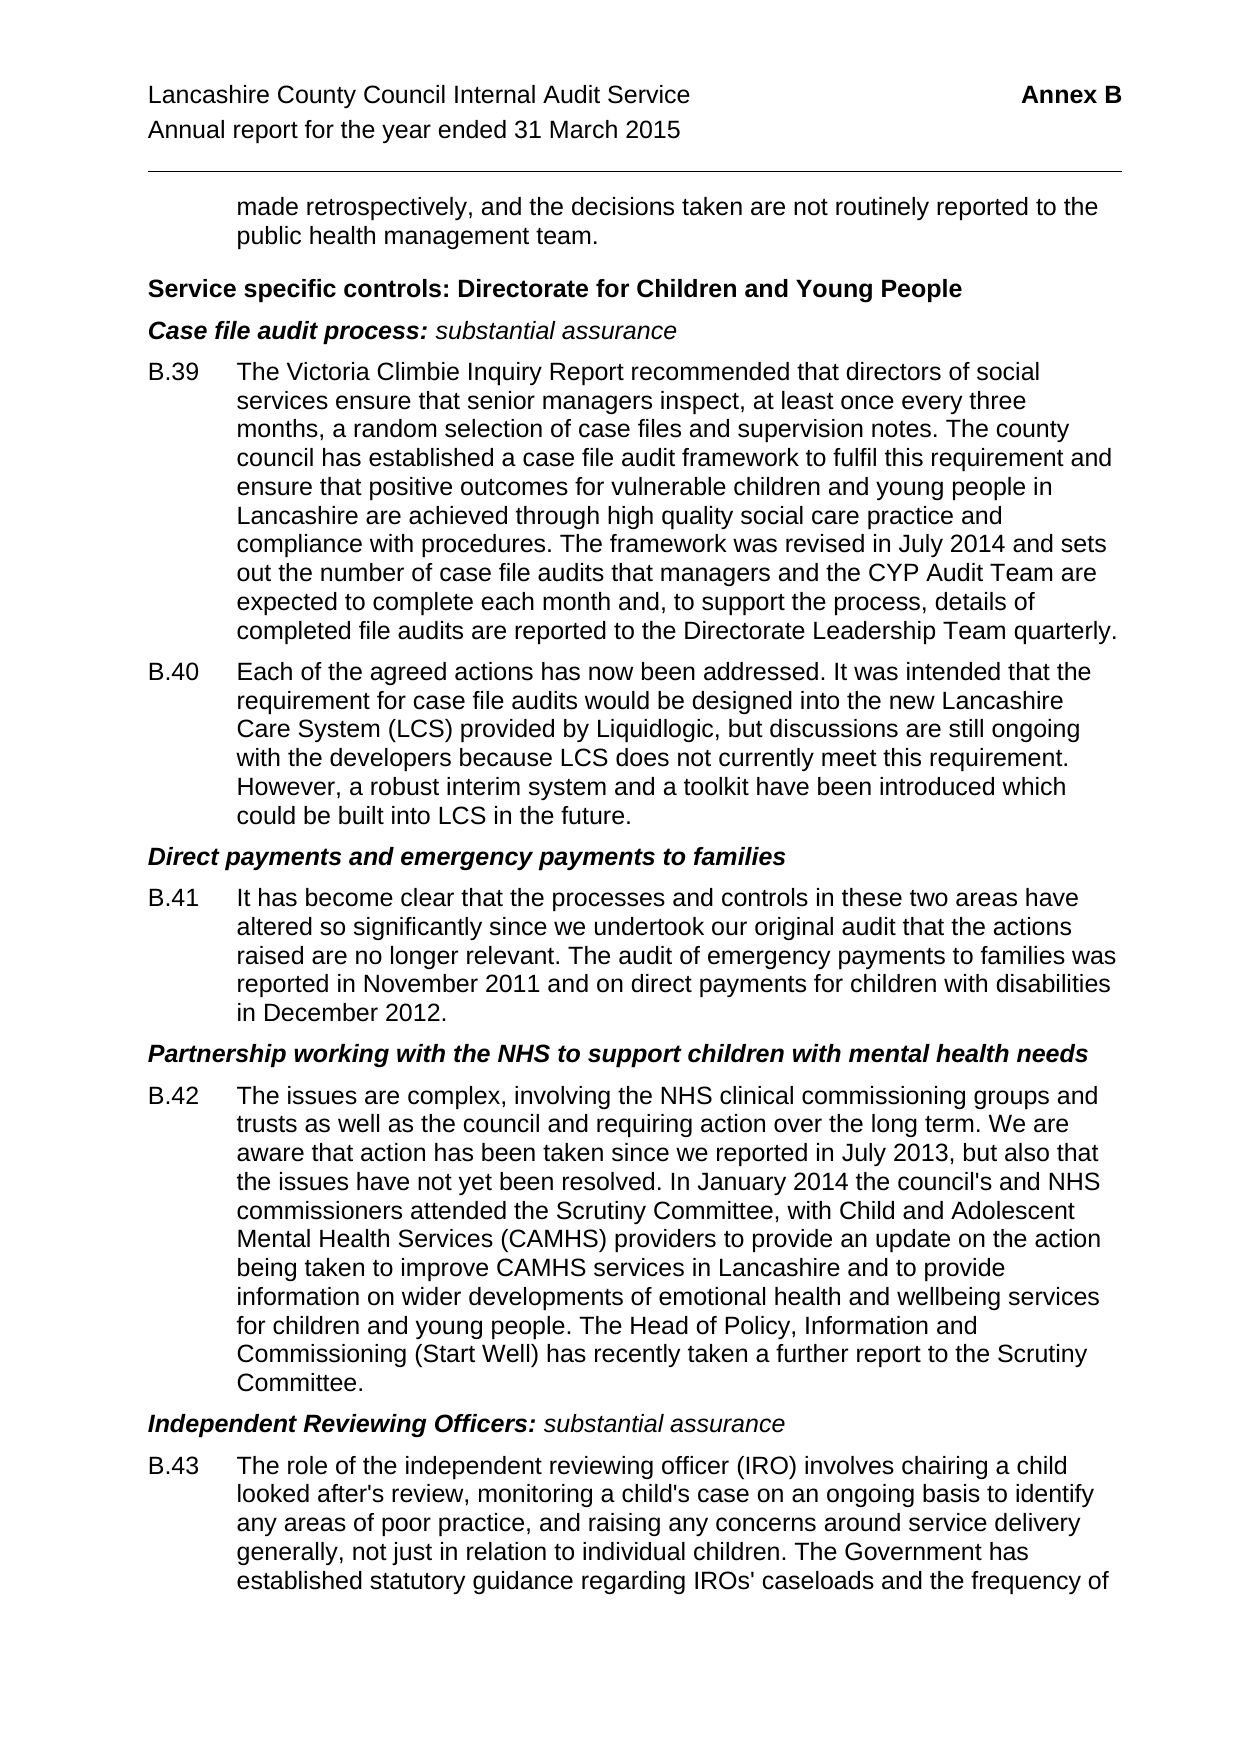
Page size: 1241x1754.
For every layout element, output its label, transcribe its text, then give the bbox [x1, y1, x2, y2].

list The Victoria Climbie Inquiry Report recommended that directors of social services ensure that senior managers inspect, at least once every three months, a random selection of case files and supervision notes. The county council has established a case file audit framework to fulfil this requirement and ensure that positive outcomes for vulnerable children and young people in Lancashire are achieved through high quality social care practice and compliance with procedures. The framework was revised in July 2014 and sets out the number of case file audits that managers and the CYP Audit Team are expected to complete each month and, to support the process, details of completed file audits are reported to the Directorate Leadership Team quarterly. [148, 357, 1122, 644]
text Partnership working with the NHS to support children with mental health needs [148, 1039, 1122, 1068]
text Independent Reviewing Officers: substantial assurance [148, 1409, 1122, 1438]
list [148, 1451, 1122, 1594]
list Each of the agreed actions has now been addressed. It was intended that the requirement for case file audits would be designed into the new Lancashire Care System (LCS) provided by Liquidlogic, but discussions are still ongoing with the developers because LCS does not currently meet this requirement. However, a robust interim system and a toolkit have been introduced which could be built into LCS in the future. [148, 657, 1122, 829]
text Direct payments and emergency payments to families [148, 842, 1122, 871]
list It has become clear that the processes and controls in these two areas have altered so significantly since we undertook our original audit that the actions raised are no longer relevant. The audit of emergency payments to families was reported in November 2011 and on direct payments for children with disabilities in December 2012. [148, 883, 1122, 1027]
list The issues are complex, involving the NHS clinical commissioning groups and trusts as well as the council and requiring action over the long term. We are aware that action has been taken since we reported in July 2013, but also that the issues have not yet been resolved. In January 2014 the council's and NHS commissioners attended the Scrutiny Committee, with Child and Adolescent Mental Health Services (CAMHS) providers to provide an update on the action being taken to improve CAMHS services in Lancashire and to provide information on wider developments of emotional health and wellbeing services for children and young people. The Head of Policy, Information and Commissioning (Start Well) has recently taken a further report to the Scrutiny Committee. [148, 1081, 1122, 1397]
text Service specific controls: Directorate for Children and Young People [148, 274, 1122, 303]
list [148, 192, 1122, 249]
text Case file audit process: substantial assurance [148, 316, 1122, 344]
